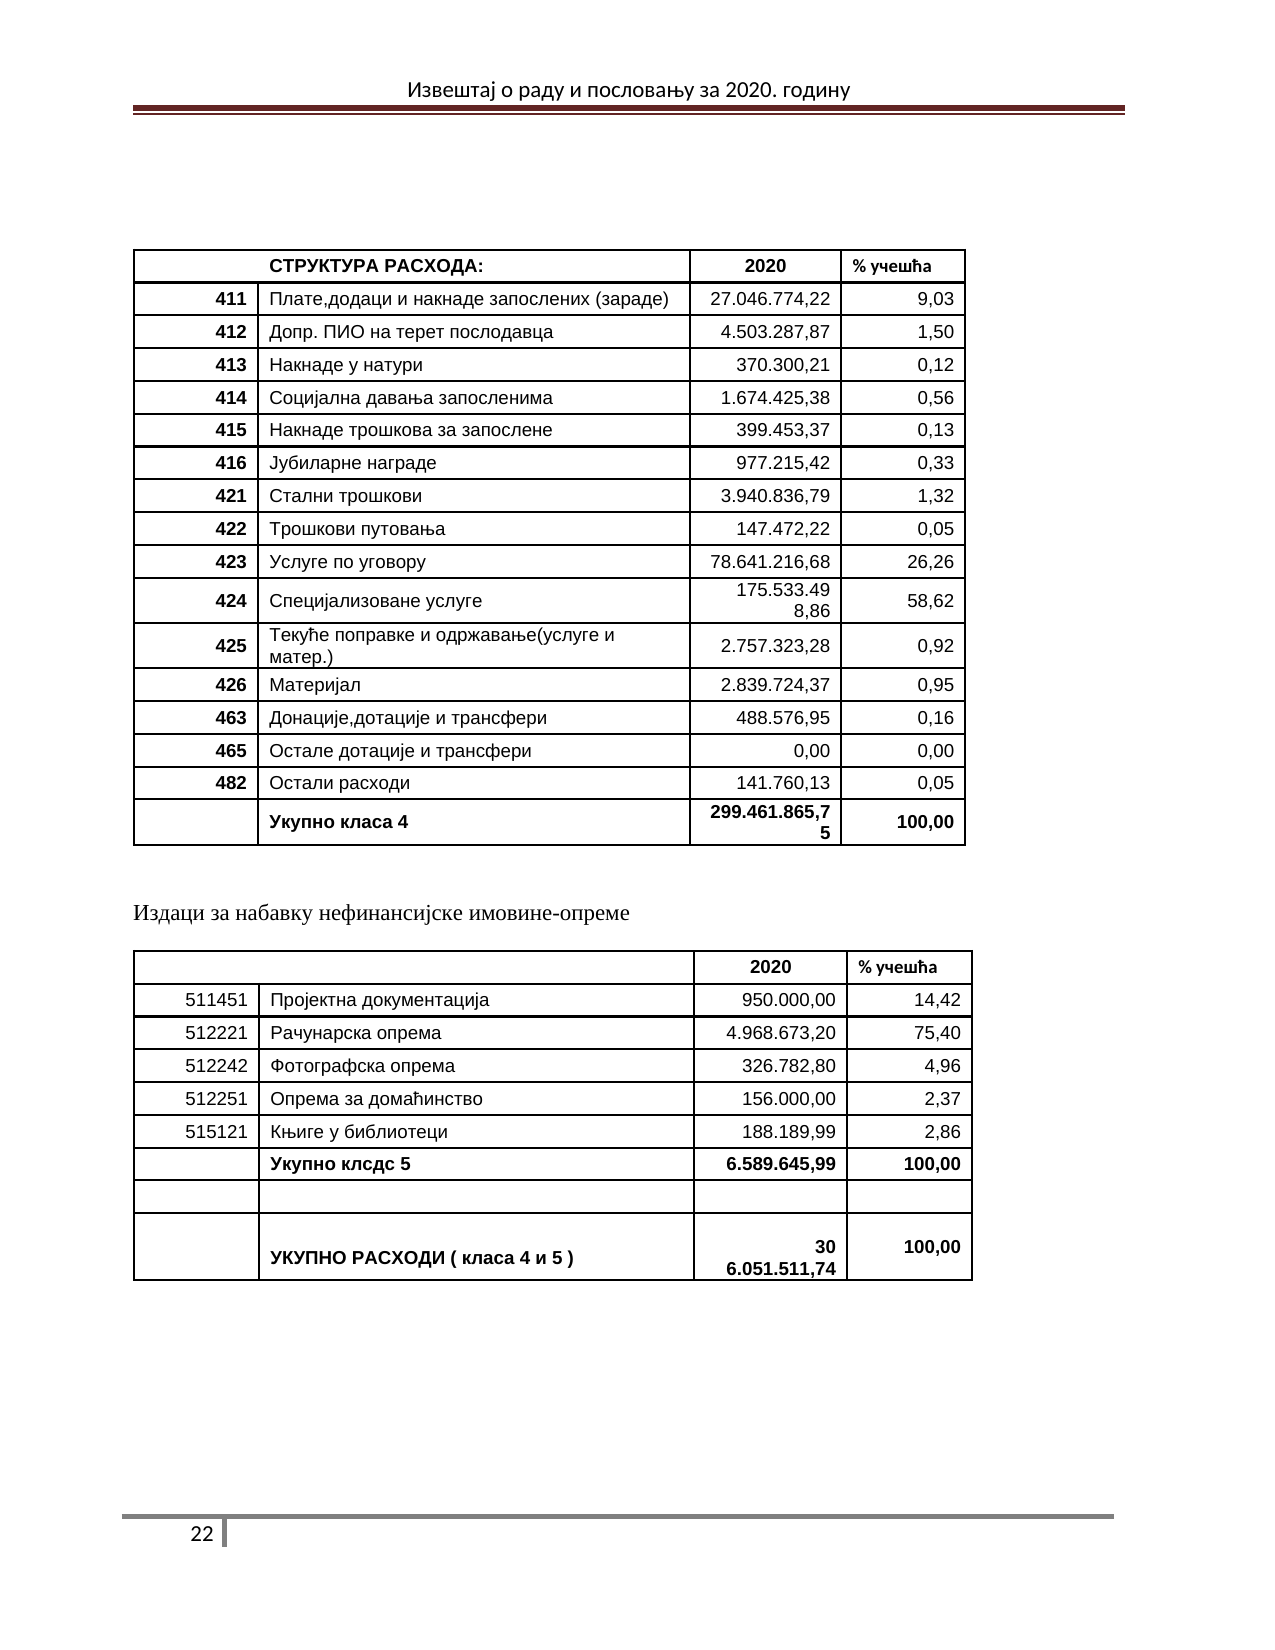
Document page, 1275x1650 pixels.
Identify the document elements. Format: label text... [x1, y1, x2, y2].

table_cell 0,05 [842, 513, 964, 544]
table_cell Специјализоване услуге [259, 579, 689, 622]
table_cell 141.760,13 [691, 768, 840, 798]
table_cell Социјална давања запосленима [259, 382, 689, 413]
table_cell Накнаде у натури [259, 349, 689, 380]
table_cell 515121 [135, 1116, 258, 1147]
table_cell Услуге по уговору [259, 546, 689, 577]
table_cell Укупно клсдс 5 [260, 1149, 693, 1179]
table_header 2020 [695, 952, 846, 982]
table_cell 2.839.724,37 [691, 669, 840, 700]
table_cell 512242 [135, 1050, 258, 1081]
table_cell 75,40 [848, 1018, 971, 1048]
table_cell 1,50 [842, 316, 964, 347]
table_cell 977.215,42 [691, 448, 840, 478]
table_cell Трошкови путовања [259, 513, 689, 544]
table_header [135, 952, 259, 982]
table_cell 950.000,00 [695, 985, 846, 1015]
table_cell 0,92 [842, 624, 964, 667]
table_cell 415 [135, 415, 257, 445]
table_cell 27.046.774,22 [691, 284, 840, 314]
table_cell 421 [135, 480, 257, 511]
table_cell 188.189,99 [695, 1116, 846, 1147]
table_cell 2.757.323,28 [691, 624, 840, 667]
table_cell 2,37 [848, 1083, 971, 1114]
table_cell Допр. ПИО на терет послодавца [259, 316, 689, 347]
table_cell 414 [135, 382, 257, 413]
table_cell [135, 800, 257, 843]
table_cell 1,32 [842, 480, 964, 511]
table_cell 488.576,95 [691, 702, 840, 733]
table_cell [260, 1181, 693, 1212]
table_cell 326.782,80 [695, 1050, 846, 1081]
table_cell 511451 [135, 985, 258, 1015]
table_cell 9,03 [842, 284, 964, 314]
table_cell 156.000,00 [695, 1083, 846, 1114]
table_cell 512251 [135, 1083, 258, 1114]
table_cell 463 [135, 702, 257, 733]
table_cell 482 [135, 768, 257, 798]
table_cell Пројектна документација [260, 985, 693, 1015]
table_cell Донације,дотације и трансфери [259, 702, 689, 733]
table_cell 0,12 [842, 349, 964, 380]
table_cell Књиге у библиотеци [260, 1116, 693, 1147]
table_cell Фотографска опрема [260, 1050, 693, 1081]
table_cell 370.300,21 [691, 349, 840, 380]
table_cell Накнаде трошкова за запослене [259, 415, 689, 445]
table_cell 413 [135, 349, 257, 380]
table_cell Плате,додаци и накнаде запослених (зараде) [259, 284, 689, 314]
table_header [135, 251, 258, 281]
table_cell 26,26 [842, 546, 964, 577]
table_cell 0,13 [842, 415, 964, 445]
table_cell УКУПНО РАСХОДИ ( класа 4 и 5 ) [260, 1214, 693, 1279]
table_cell Материјал [259, 669, 689, 700]
table_cell 3.940.836,79 [691, 480, 840, 511]
table_cell 0,00 [691, 735, 840, 766]
table_cell 412 [135, 316, 257, 347]
table_cell [695, 1181, 846, 1212]
table_cell Текуће поправке и одржавање(услуге и матер.) [259, 624, 689, 667]
table_cell 425 [135, 624, 257, 667]
table_cell Опрема за домаћинство [260, 1083, 693, 1114]
table_cell 0,33 [842, 448, 964, 478]
table_cell 426 [135, 669, 257, 700]
table_cell 0,00 [842, 735, 964, 766]
table_cell 306.051.511,74 [695, 1214, 846, 1279]
table_cell Остале дотације и трансфери [259, 735, 689, 766]
table_cell 0,95 [842, 669, 964, 700]
table_cell 422 [135, 513, 257, 544]
table_header [259, 952, 693, 982]
table_cell 147.472,22 [691, 513, 840, 544]
table_header % учешћа [842, 251, 964, 281]
table_cell 2,86 [848, 1116, 971, 1147]
table_cell 411 [135, 284, 257, 314]
table_cell 100,00 [848, 1149, 971, 1179]
table_cell 4,96 [848, 1050, 971, 1081]
table_cell 465 [135, 735, 257, 766]
table_header СТРУКТУРА РАСХОДА: [258, 251, 689, 281]
table_cell 6.589.645,99 [695, 1149, 846, 1179]
table_cell 424 [135, 579, 257, 622]
table_cell [848, 1181, 971, 1212]
table_cell 1.674.425,38 [691, 382, 840, 413]
table_cell 175.533.498,86 [691, 579, 840, 622]
table_cell 299.461.865,75 [691, 800, 840, 843]
table_cell 416 [135, 448, 257, 478]
table_cell 4.968.673,20 [695, 1018, 846, 1048]
table_cell 4.503.287,87 [691, 316, 840, 347]
table_header 2020 [691, 251, 840, 281]
table_cell 100,00 [842, 800, 964, 843]
text Издаци за набавку нефинансијске имовине-опреме [133, 899, 1125, 925]
table_cell Рачунарска опрема [260, 1018, 693, 1048]
table_cell 100,00 [848, 1214, 971, 1279]
table_cell 0,16 [842, 702, 964, 733]
table_cell 78.641.216,68 [691, 546, 840, 577]
table_cell Јубиларне награде [259, 448, 689, 478]
table_cell 0,56 [842, 382, 964, 413]
table_cell Oстали расходи [259, 768, 689, 798]
table_cell 14,42 [848, 985, 971, 1015]
table_cell 58,62 [842, 579, 964, 622]
table_cell 512221 [135, 1018, 258, 1048]
table_cell [135, 1181, 258, 1212]
table_cell Укупно класа 4 [259, 800, 689, 843]
table_cell Стални трошкови [259, 480, 689, 511]
table_cell [135, 1214, 258, 1279]
table_cell 423 [135, 546, 257, 577]
table_cell 399.453,37 [691, 415, 840, 445]
table_cell [135, 1149, 258, 1179]
table_cell 0,05 [842, 768, 964, 798]
table_header % учешћа [848, 952, 971, 982]
